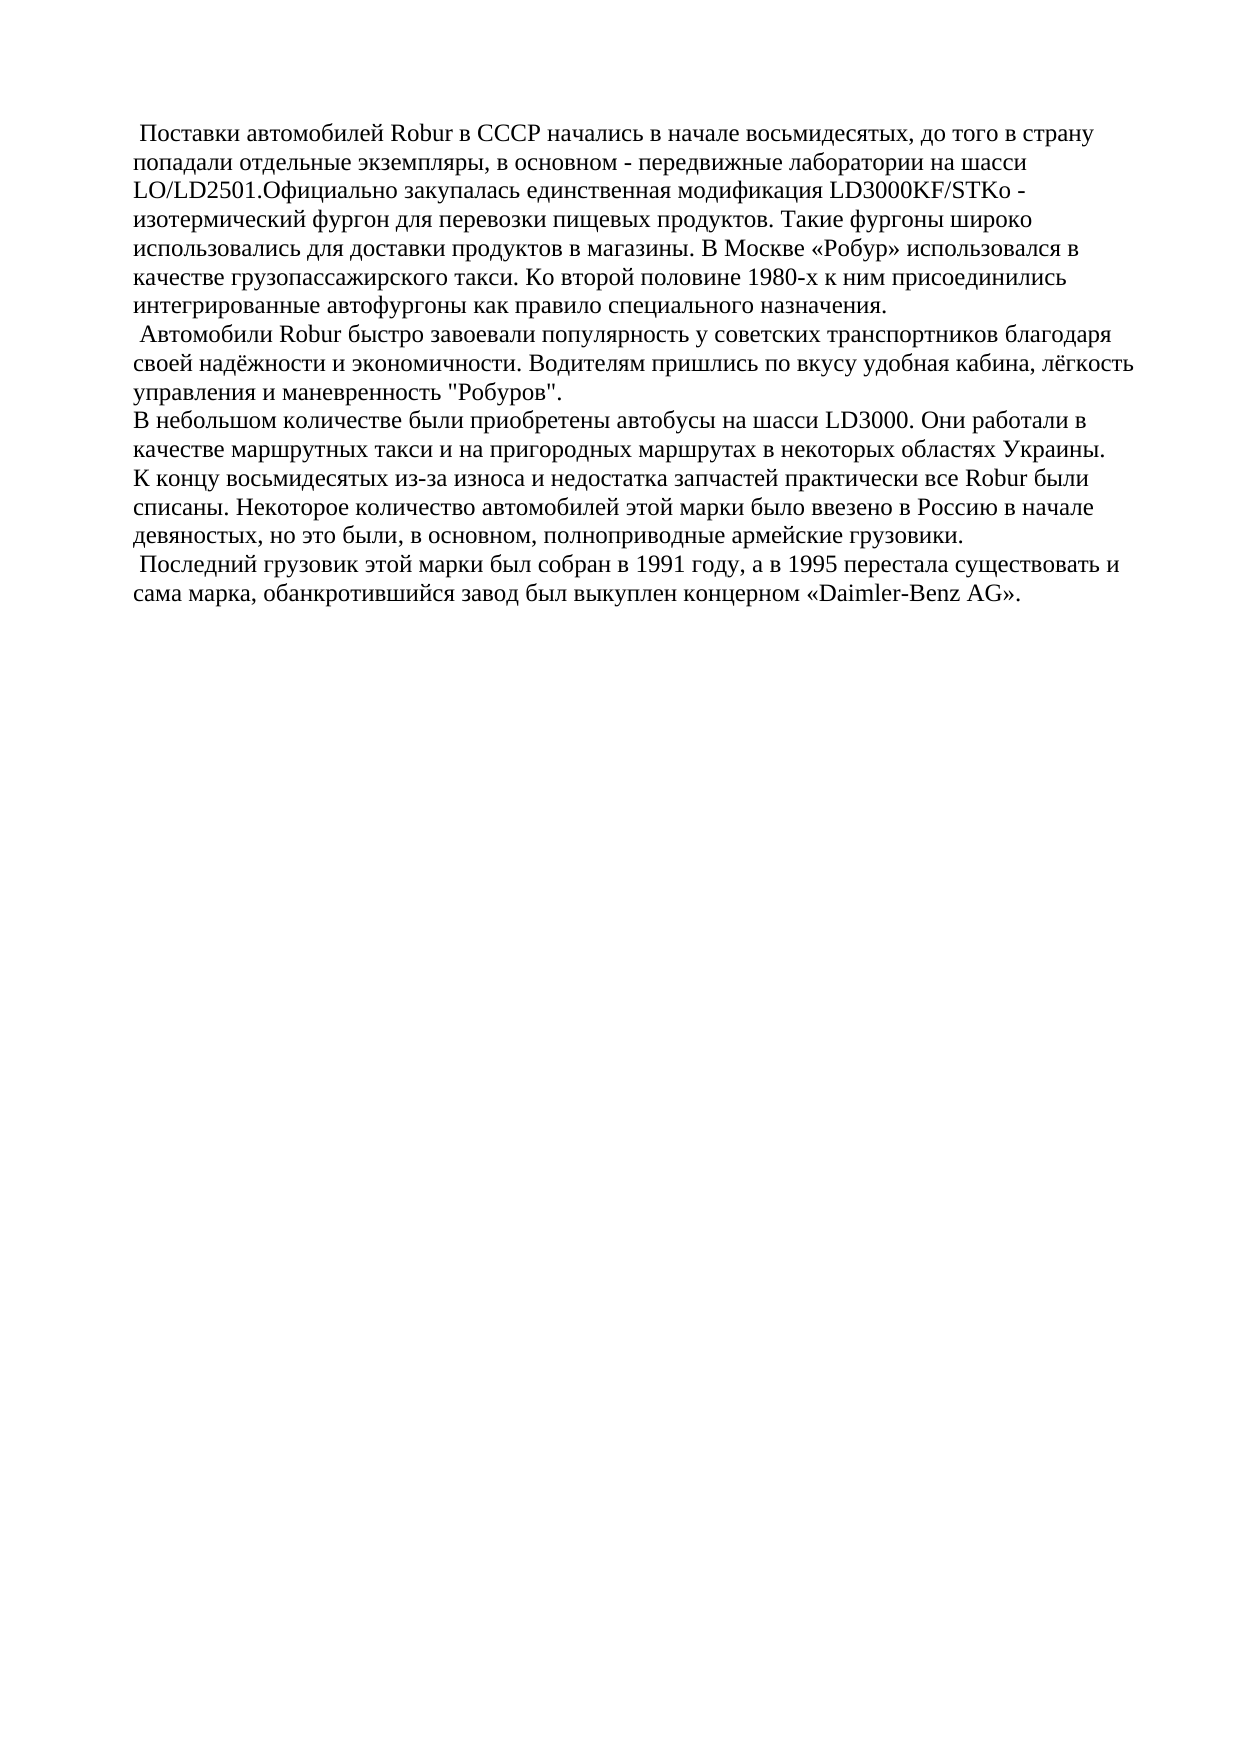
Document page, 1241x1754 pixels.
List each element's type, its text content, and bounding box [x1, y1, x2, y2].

text К концу восьмидесятых из-за износа и недостатка запчастей практически все Robur были списаны. Некоторое количество автомобилей этой марки было ввезено в Россию в начале девяностых, но это были, в основном, полноприводные армейские грузовики. [133, 463, 1152, 549]
text Автомобили Robur быстро завоевали популярность у советских транспортников благодаря своей надёжности и экономичности. Водителям пришлись по вкусу удобная кабина, лёгкость управления и маневренность "Робуров". [133, 319, 1152, 406]
text Поставки автомобилей Robur в СССР начались в начале восьмидесятых, до того в страну попадали отдельные экземпляры, в основном - передвижные лаборатории на шасси LO/LD2501.Официально закупалась единственная модификация LD3000KF/STKo - изотермический фургон для перевозки пищевых продуктов. Такие фургоны широко использовались для доставки продуктов в магазины. В Москве «Робур» использовался в качестве грузопассажирского такси. Ко второй половине 1980-х к ним присоединились интегрированные автофургоны как правило специального назначения. [133, 118, 1152, 319]
text В небольшом количестве были приобретены автобусы на шасси LD3000. Они работали в качестве маршрутных такси и на пригородных маршрутах в некоторых областях Украины. [133, 406, 1152, 463]
text Последний грузовик этой марки был собран в 1991 году, а в 1995 перестала существовать и сама марка, обанкротившийся завод был выкуплен концерном «Daimler-Benz AG». [133, 549, 1152, 607]
